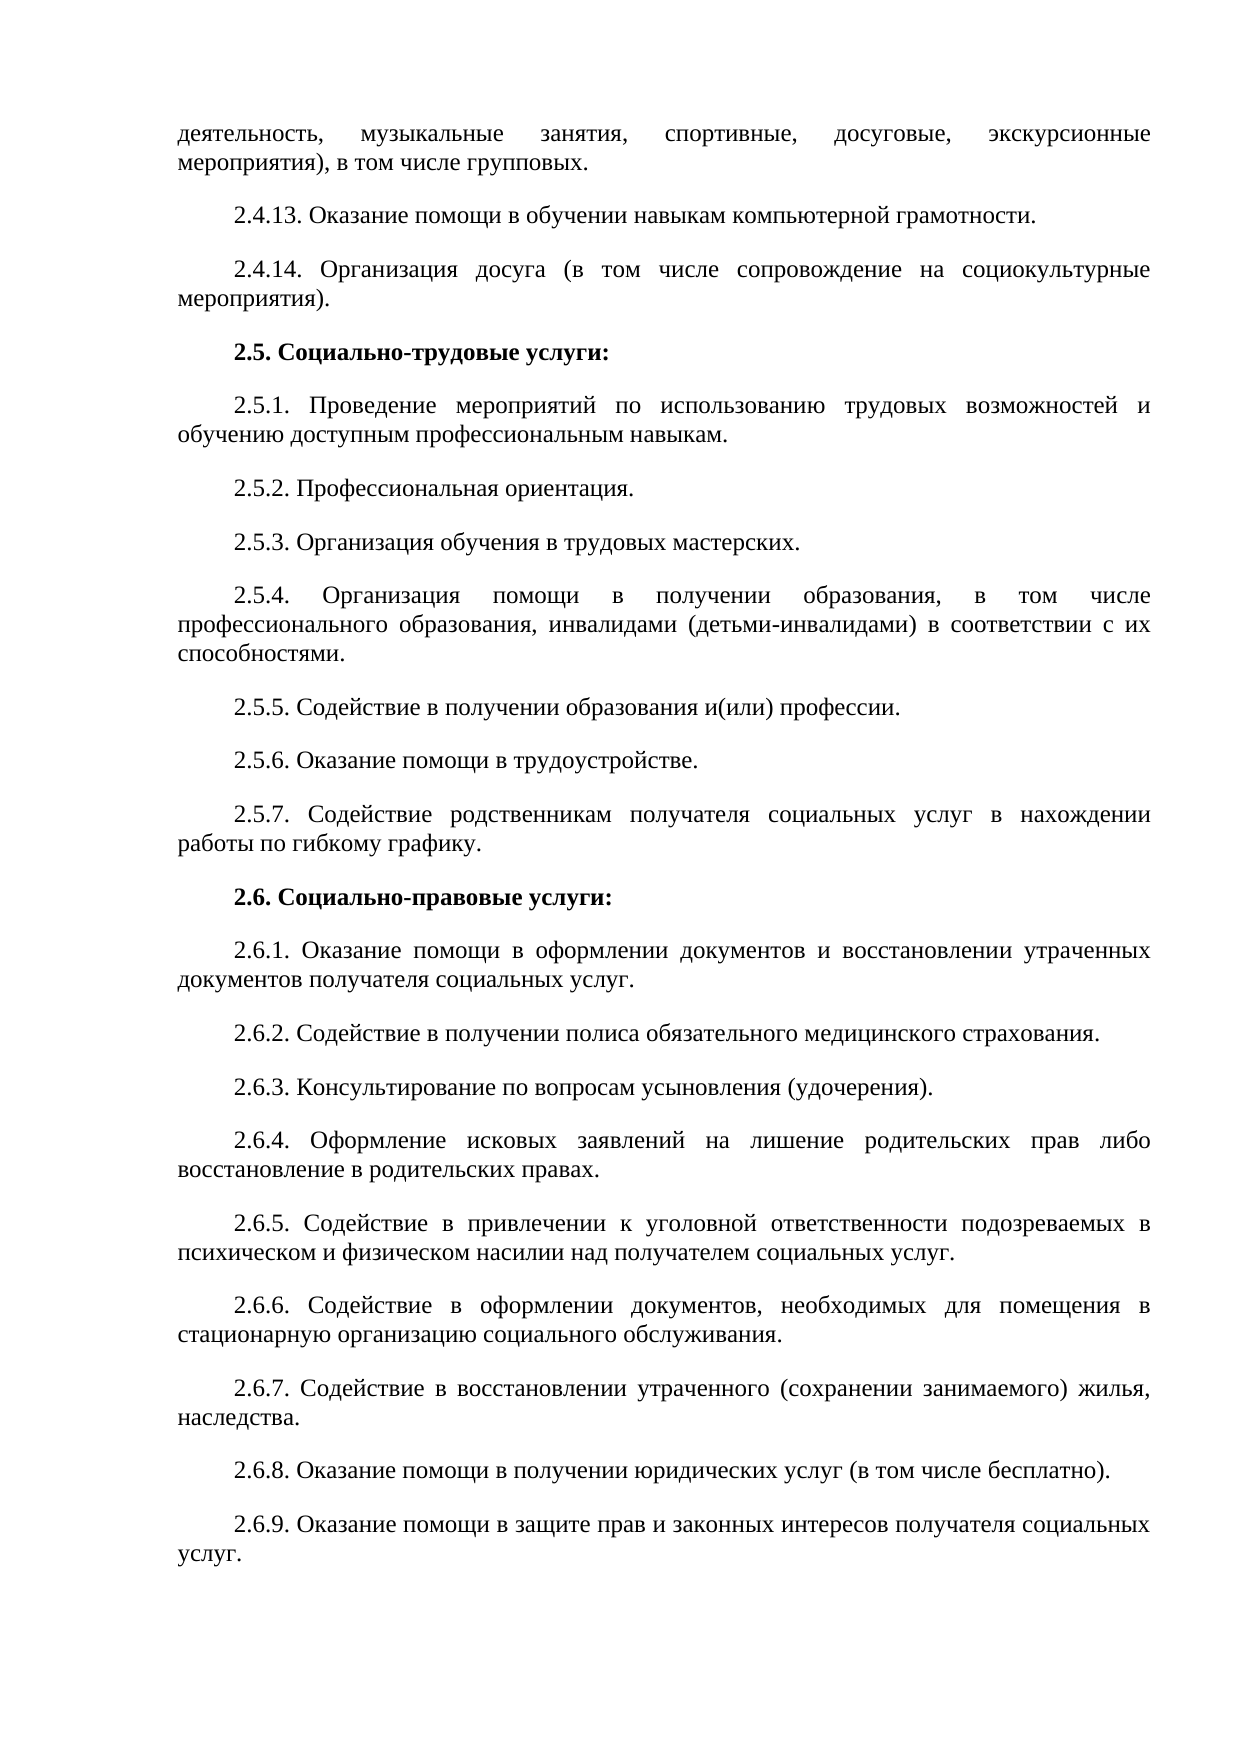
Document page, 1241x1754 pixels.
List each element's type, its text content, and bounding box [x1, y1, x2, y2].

text 2.5.6. Оказание помощи в трудоустройстве. [177, 746, 1152, 774]
text 2.6.9. Оказание помощи в защите прав и законных интересов получателя социальных услуг. [177, 1509, 1152, 1567]
text 2.5.3. Организация обучения в трудовых мастерских. [177, 527, 1152, 556]
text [177, 118, 1152, 176]
text 2.6.8. Оказание помощи в получении юридических услуг (в том числе бесплатно). [177, 1456, 1152, 1484]
text 2.6.1. Оказание помощи в оформлении документов и восстановлении утраченных документов получателя социальных услуг. [177, 936, 1152, 993]
text 2.4.13. Оказание помощи в обучении навыкам компьютерной грамотности. [177, 201, 1152, 229]
text 2.5.4. Организация помощи в получении образования, в том числе профессионального образования, инвалидами (детьми-инвалидами) в соответствии с их способностями. [177, 581, 1152, 667]
text 2.6.5. Содействие в привлечении к уголовной ответственности подозреваемых в психическом и физическом насилии над получателем социальных услуг. [177, 1208, 1152, 1266]
text 2.4.14. Организация досуга (в том числе сопровождение на социокультурные мероприятия). [177, 254, 1152, 312]
text 2.5.2. Профессиональная ориентация. [177, 473, 1152, 502]
title 2.5. Социально-трудовые услуги: [177, 337, 1152, 366]
text 2.5.7. Содействие родственникам получателя социальных услуг в нахождении работы по гибкому графику. [177, 799, 1152, 857]
text 2.5.5. Содействие в получении образования и(или) профессии. [177, 692, 1152, 721]
text 2.6.7. Содействие в восстановлении утраченного (сохранении занимаемого) жилья, наследства. [177, 1373, 1152, 1431]
text 2.6.6. Содействие в оформлении документов, необходимых для помещения в стационарную организацию социального обслуживания. [177, 1291, 1152, 1348]
text 2.6.2. Содействие в получении полиса обязательного медицинского страхования. [177, 1018, 1152, 1047]
text 2.6.4. Оформление исковых заявлений на лишение родительских прав либо восстановление в родительских правах. [177, 1126, 1152, 1183]
text 2.5.1. Проведение мероприятий по использованию трудовых возможностей и обучению доступным профессиональным навыкам. [177, 391, 1152, 448]
title 2.6. Социально-правовые услуги: [177, 882, 1152, 911]
text 2.6.3. Консультирование по вопросам усыновления (удочерения). [177, 1072, 1152, 1101]
